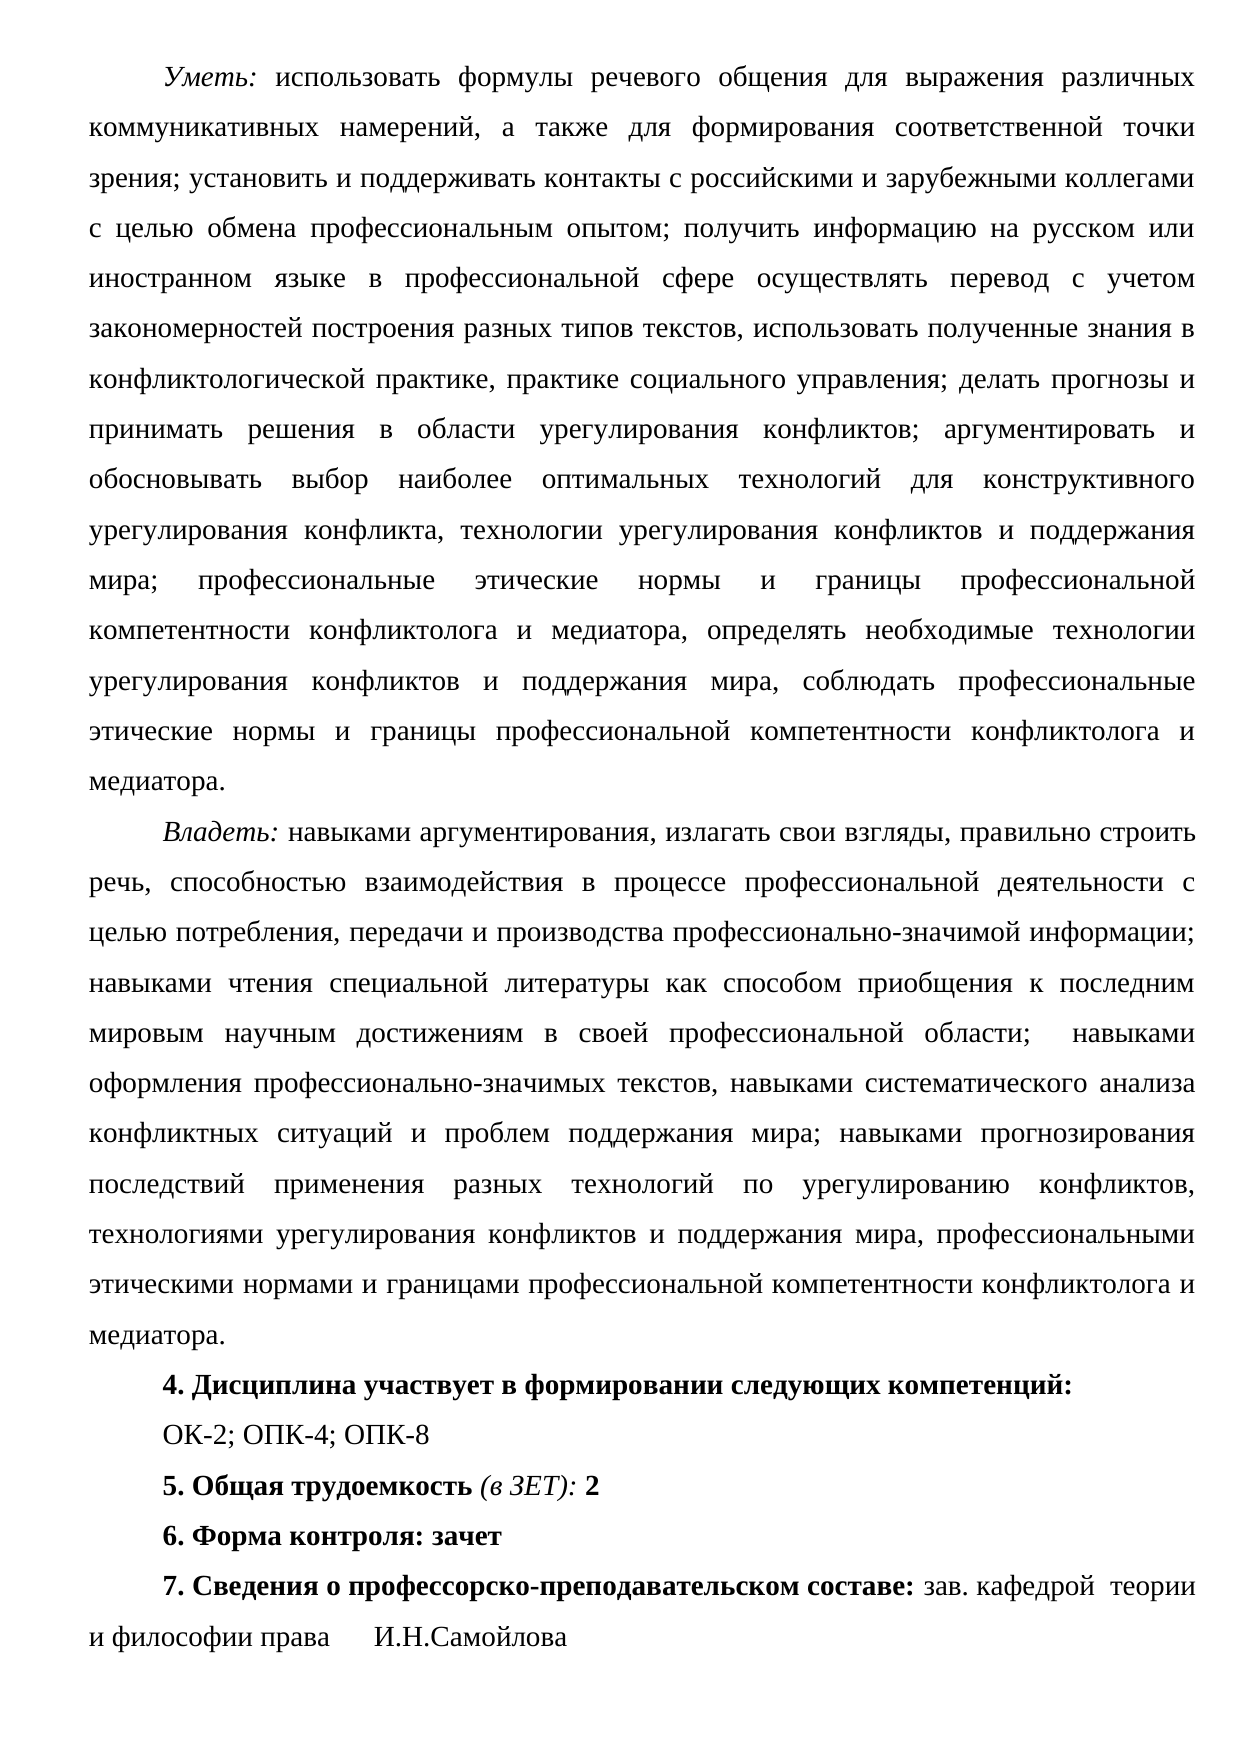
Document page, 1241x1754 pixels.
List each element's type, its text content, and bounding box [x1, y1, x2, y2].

text Владеть: навыками аргументирования, излагать свои взгляды, правильно строить речь, способностью взаимодействия в процессе профессиональной деятельности с целью потребления, передачи и производства профессионально-значимой информации; навыками чтения специальной литературы как способом приобщения к последним мировым научным достижениям в своей профессиональной области; навыками оформления профессионально-значимых текстов, навыками систематического анализа конфликтных ситуаций и проблем поддержания мира; навыками прогнозирования последствий применения разных технологий по урегулированию конфликтов, технологиями урегулирования конфликтов и поддержания мира, профессиональными этическими нормами и границами профессиональной компетентности конфликтолога и медиатора. [89, 814, 1196, 1350]
list ОК-2; ОПК-4; ОПК-8 [89, 1417, 1196, 1451]
text 4. Дисциплина участвует в формировании следующих компетенций: [89, 1367, 1196, 1401]
text Уметь: использовать формулы речевого общения для выражения различных коммуникативных намерений, а также для формирования соответственной точки зрения; установить и поддерживать контакты с российскими и зарубежными коллегами с целью обмена профессиональным опытом; получить информацию на русском или иностранном языке в профессиональной сфере осуществлять перевод с учетом закономерностей построения разных типов текстов, использовать полученные знания в конфликтологической практике, практике социального управления; делать прогнозы и принимать решения в области урегулирования конфликтов; аргументировать и обосновывать выбор наиболее оптимальных технологий для конструктивного урегулирования конфликта, технологии урегулирования конфликтов и поддержания мира; профессиональные этические нормы и границы профессиональной компетентности конфликтолога и медиатора, определять необходимые технологии урегулирования конфликтов и поддержания мира, соблюдать профессиональные этические нормы и границы профессиональной компетентности конфликтолога и медиатора. [89, 59, 1196, 797]
list 7. Сведения о профессорско-преподавательском составе: зав. кафедрой теории и философии права И.Н.Самойлова [89, 1568, 1196, 1652]
list 5. Общая трудоемкость (в ЗЕТ): 2 [89, 1468, 1196, 1501]
list 6. Форма контроля: зачет [89, 1518, 1196, 1552]
